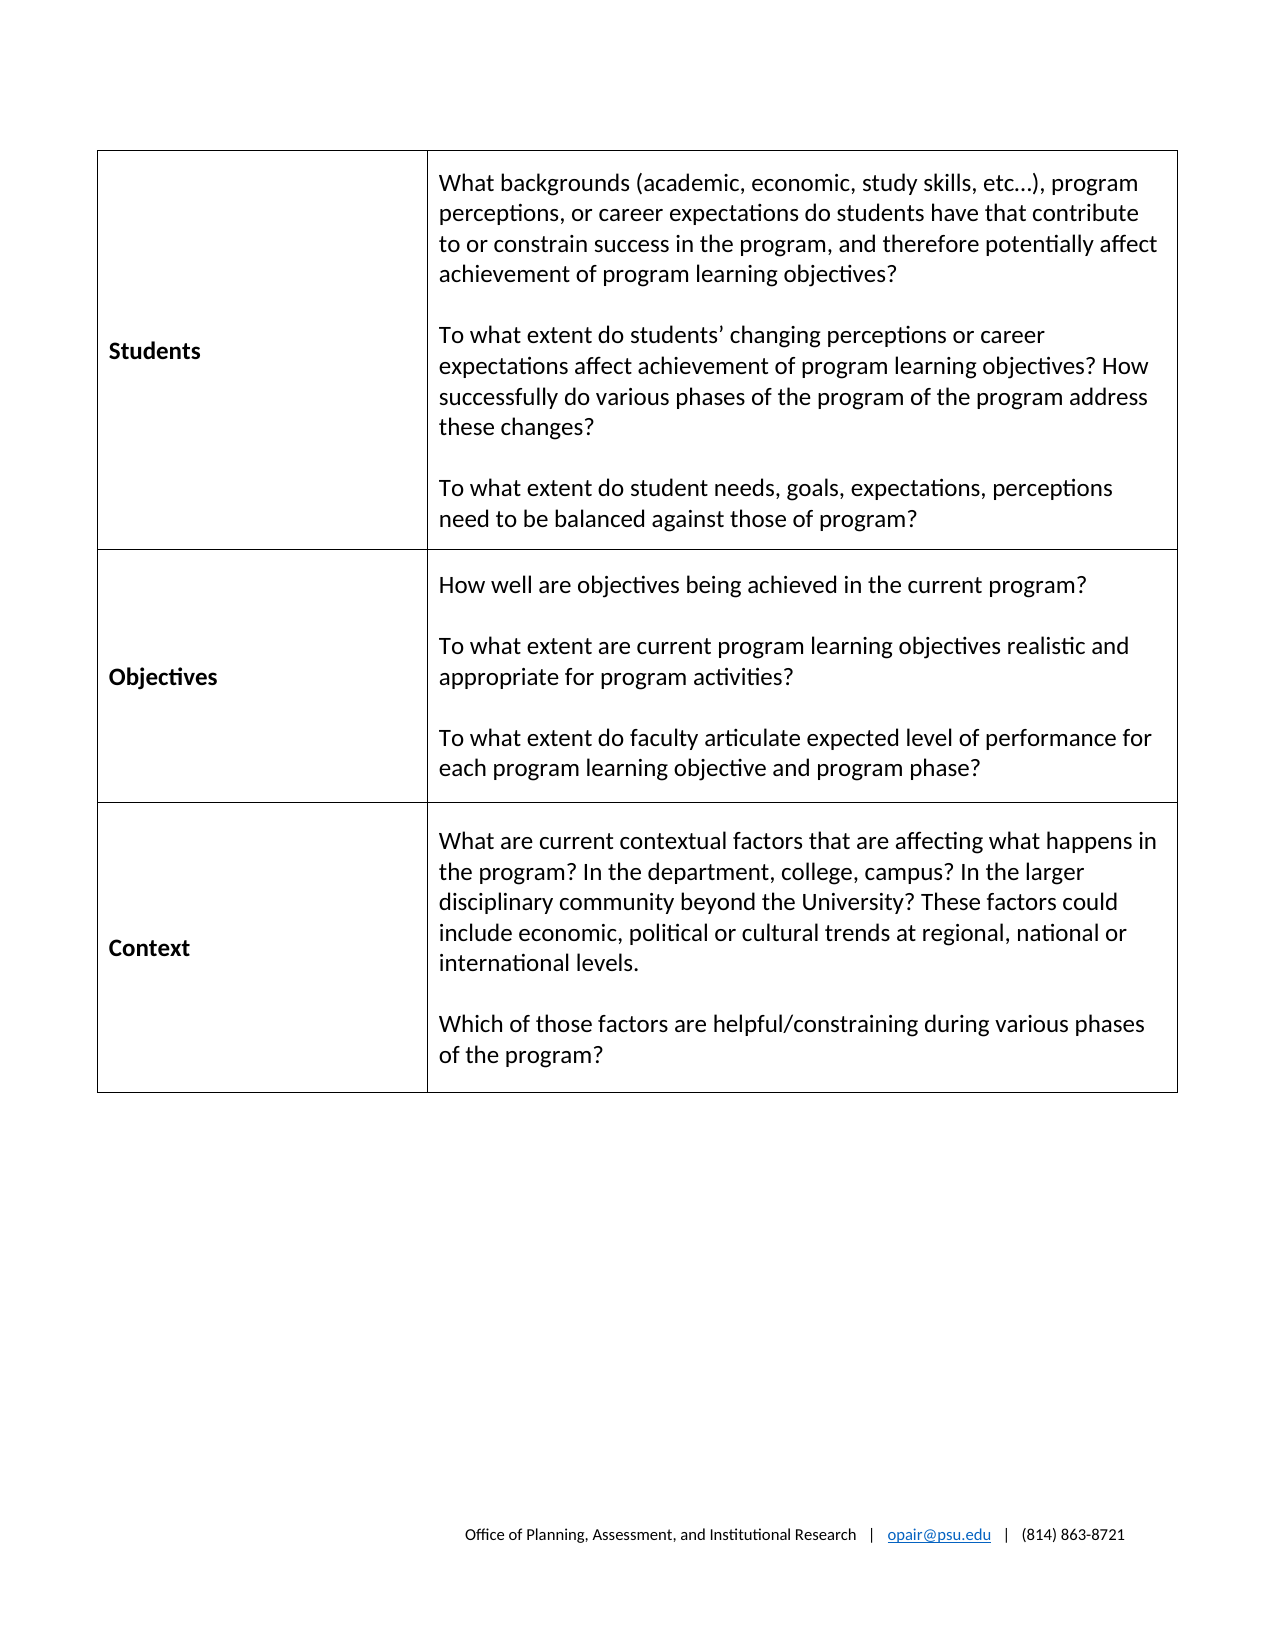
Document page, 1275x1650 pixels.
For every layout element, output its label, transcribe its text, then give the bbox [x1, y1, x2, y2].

table_cell Objectives [98, 550, 427, 802]
table_cell What backgrounds (academic, economic, study skills, etc…), program perceptions, or career expectations do students have that contribute to or constrain success in the program, and therefore potentially affect achievement of program learning objectives? To what extent do students’ changing perceptions or career expectations affect achievement of program learning objectives? How successfully do various phases of the program of the program address these changes? To what extent do student needs, goals, expectations, perceptions need to be balanced against those of program? [428, 151, 1177, 549]
table_cell What are current contextual factors that are affecting what happens in the program? In the department, college, campus? In the larger disciplinary community beyond the University? These factors could include economic, political or cultural trends at regional, national or international levels. Which of those factors are helpful/constraining during various phases of the program? [428, 803, 1177, 1092]
table_cell Context [98, 803, 427, 1092]
table_cell How well are objectives being achieved in the current program? To what extent are current program learning objectives realistic and appropriate for program activities? To what extent do faculty articulate expected level of performance for each program learning objective and program phase? [428, 550, 1177, 802]
table_cell Students [98, 151, 427, 549]
